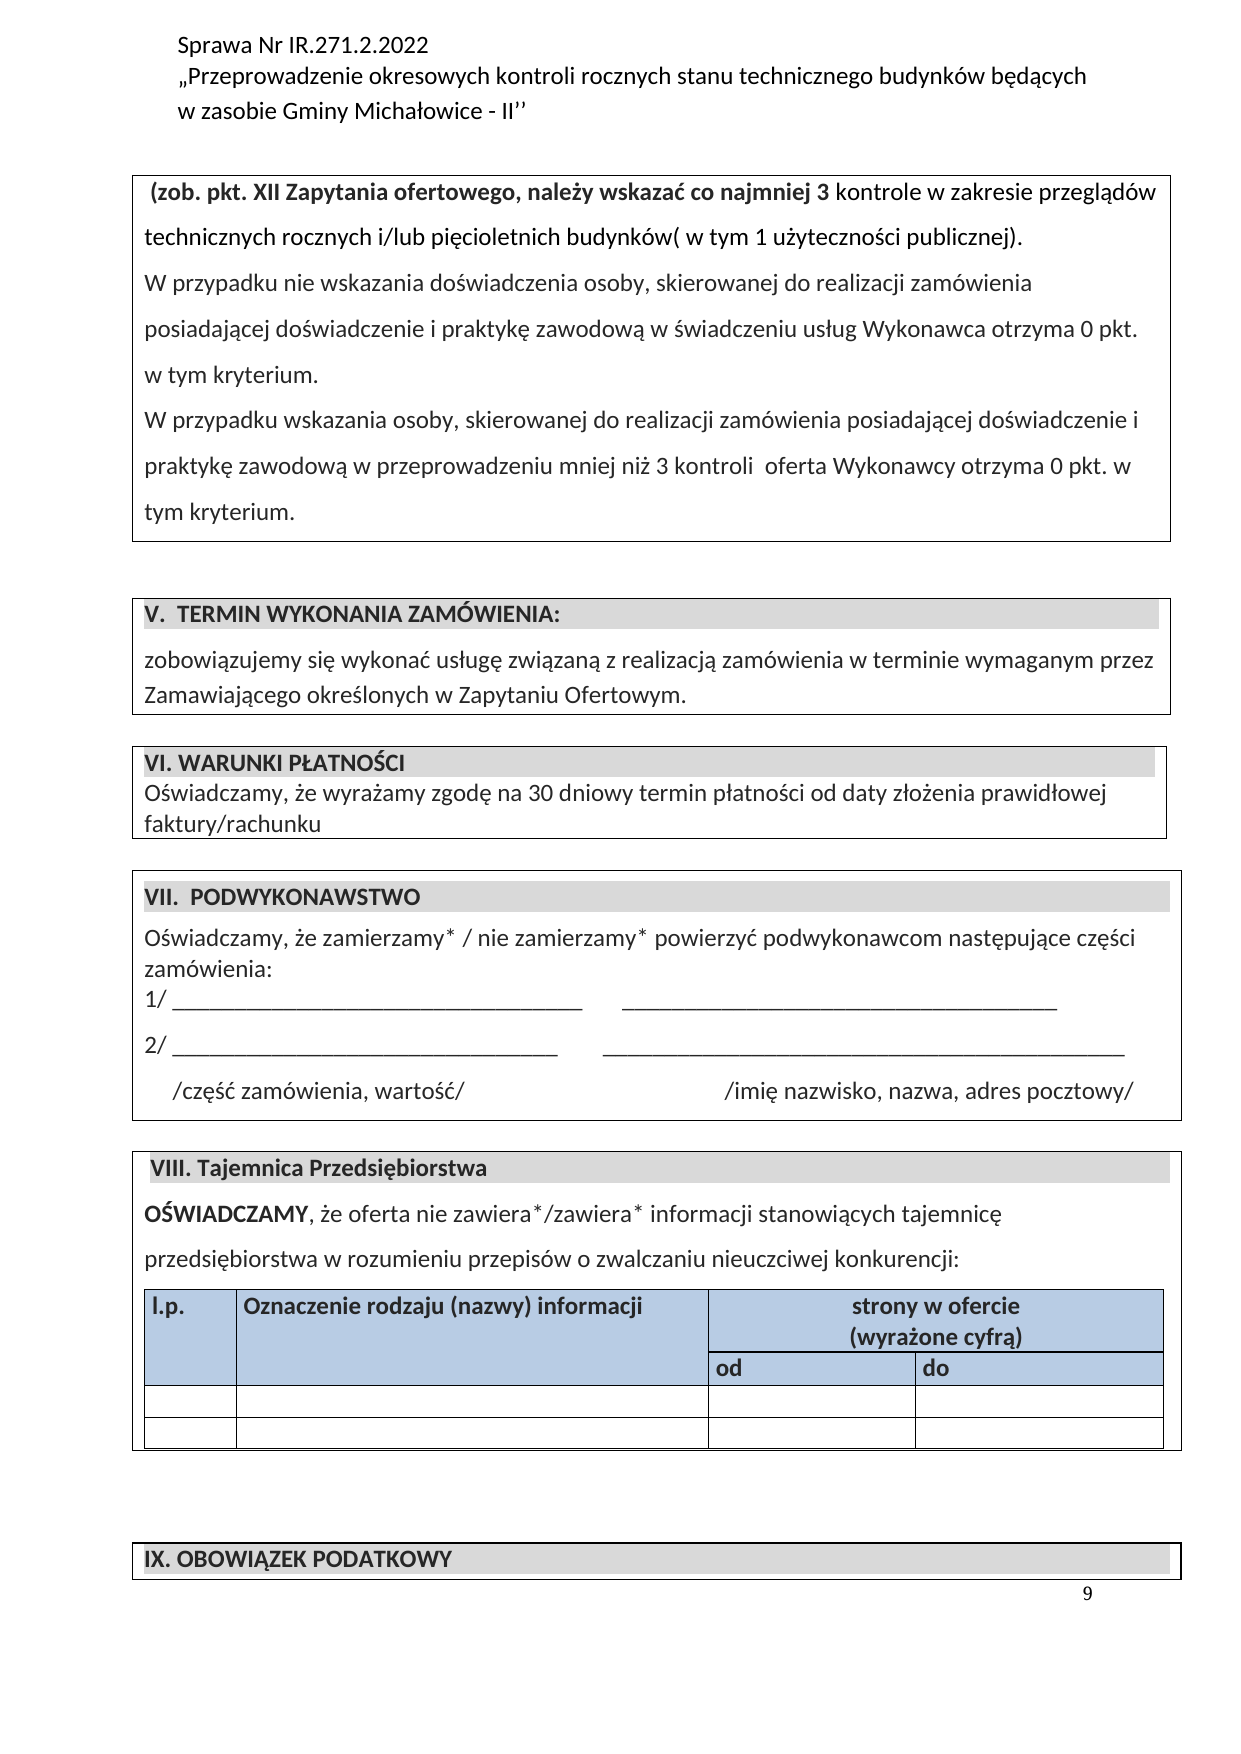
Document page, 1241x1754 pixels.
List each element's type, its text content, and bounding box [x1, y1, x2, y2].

table_header (zob. pkt. XII Zapytania ofertowego, należy wskazać co najmniej 3 kontrole w zakresie przeglądów technicznych rocznych i/lub pięcioletnich budynków( w tym 1 użyteczności publicznej). W przypadku nie wskazania doświadczenia osoby, skierowanej do realizacji zamówienia posiadającej doświadczenie i praktykę zawodową w świadczeniu usług Wykonawca otrzyma 0 pkt. w tym kryterium. W przypadku wskazania osoby, skierowanej do realizacji zamówienia posiadającej doświadczenie i praktykę zawodową w przeprowadzeniu mniej niż 3 kontroli oferta Wykonawcy otrzyma 0 pkt. w tym kryterium. [133, 176, 1170, 541]
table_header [133, 1544, 1180, 1579]
table_header VIII. Tajemnica Przedsiębiorstwa OŚWIADCZAMY, że oferta nie zawiera*/zawiera* informacji stanowiących tajemnicę przedsiębiorstwa w rozumieniu przepisów o zwalczaniu nieuczciwej konkurencji: [133, 1152, 1181, 1449]
table_header VI. WARUNKI PŁATNOŚCI Oświadczamy, że wyrażamy zgodę na 30 dniowy termin płatności od daty złożenia prawidłowej faktury/rachunku [133, 747, 1166, 838]
table_header V. TERMIN WYKONANIA ZAMÓWIENIA: zobowiązujemy się wykonać usługę związaną z realizacją zamówienia w terminie wymaganym przez Zamawiającego określonych w Zapytaniu Ofertowym. [133, 599, 1170, 714]
table_header VII. PODWYKONAWSTWO Oświadczamy, że zamierzamy* / nie zamierzamy* powierzyć podwykonawcom następujące części zamówienia: 1/ _________________________________ ___________________________________ 2/ _______________________________ __________________________________________ /część zamówienia, wartość/ /imię nazwisko, nazwa, adres pocztowy/ [133, 871, 1181, 1119]
